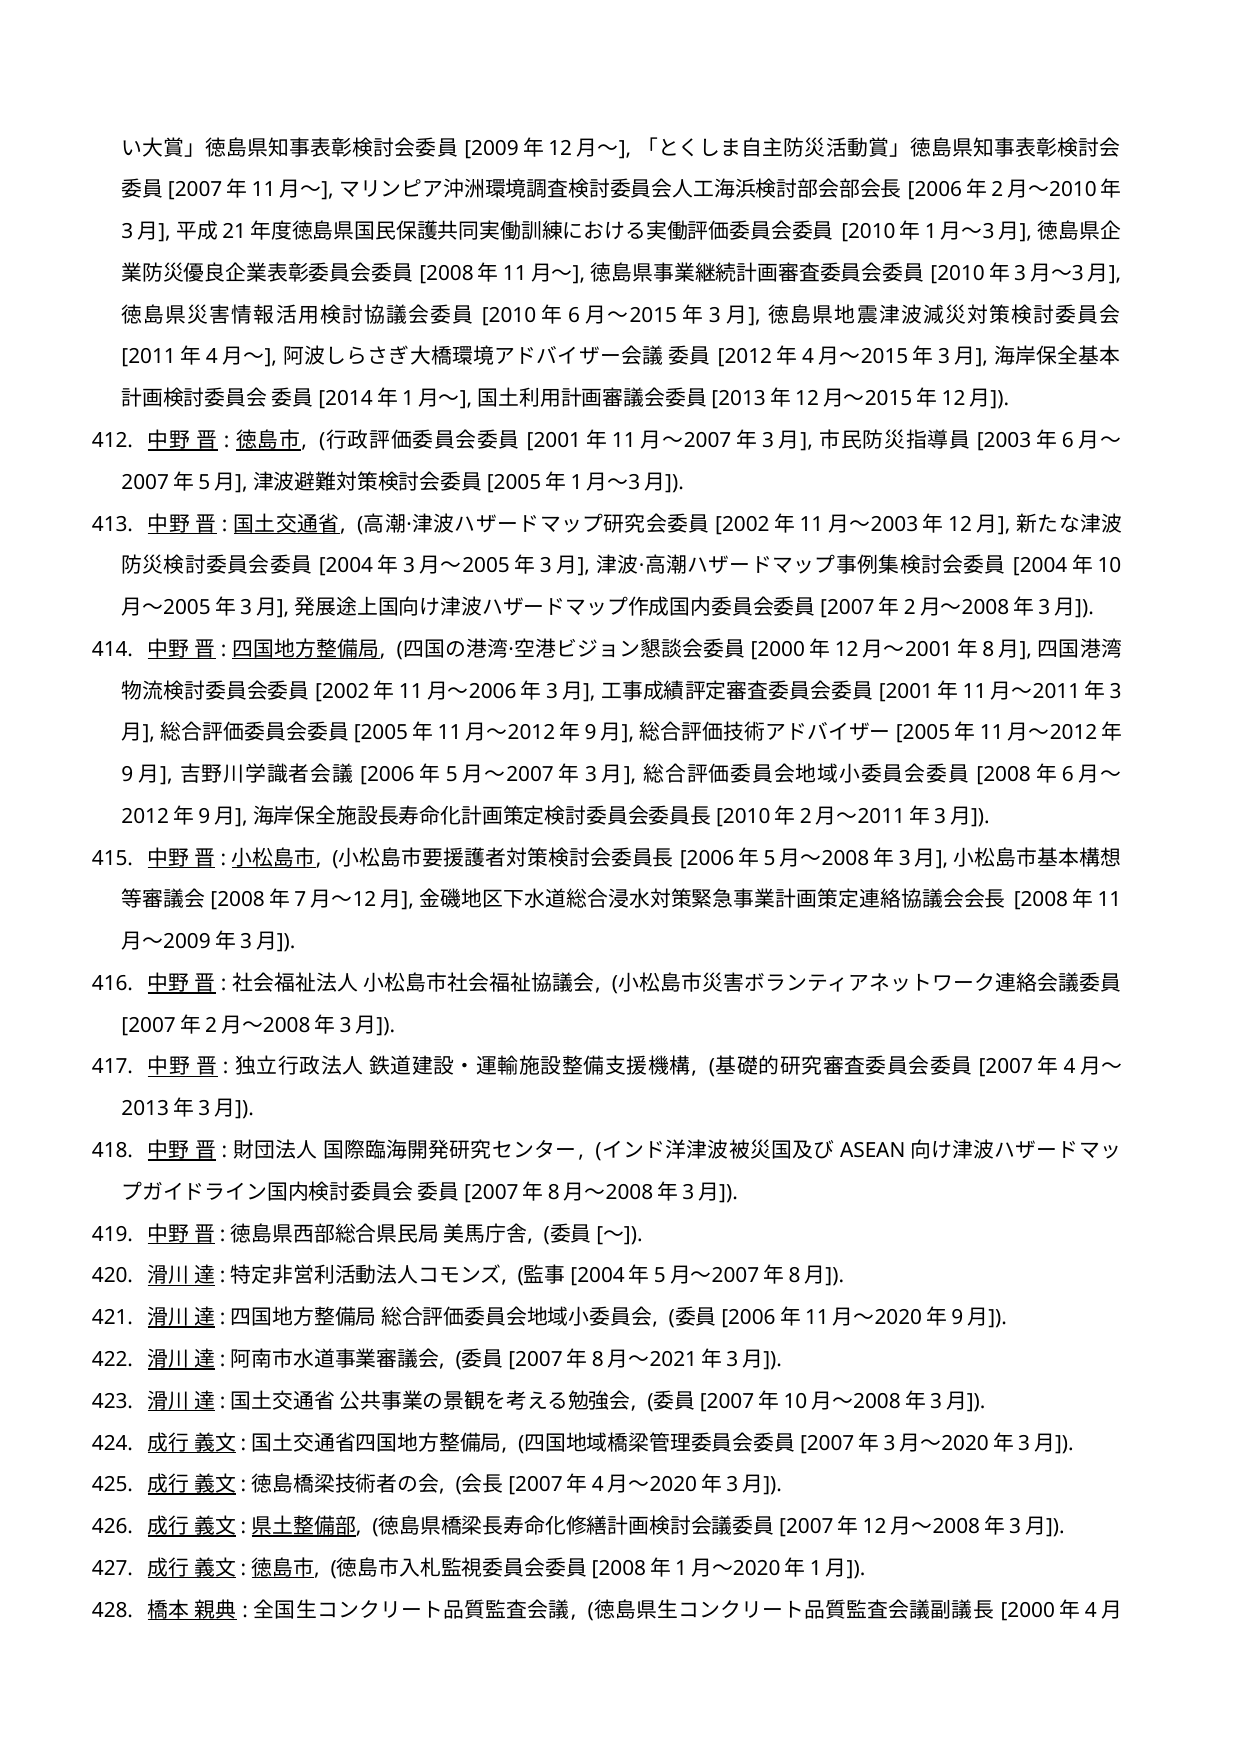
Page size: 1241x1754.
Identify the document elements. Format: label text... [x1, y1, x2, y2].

list 滑川 達 : 特定非営利活動法人コモンズ, (監事 [2004年5月〜2007年8月]). [92, 1253, 1122, 1295]
list 成行 義文 : 国土交通省四国地方整備局, (四国地域橋梁管理委員会委員 [2007年3月〜2020年3月]). [92, 1420, 1122, 1462]
list 中野 晋 : 国土交通省, (高潮·津波ハザードマップ研究会委員 [2002年11月〜2003年12月], 新たな津波防災検討委員会委員 [2004年3月〜2005年3月], 津波·高潮ハザードマップ事例集検討会委員 [2004年10月〜2005年3月], 発展途上国向け津波ハザードマップ作成国内委員会委員 [2007年2月〜2008年3月]). [92, 501, 1122, 626]
list 中野 晋 : 徳島市, (行政評価委員会委員 [2001年11月〜2007年3月], 市民防災指導員 [2003年6月〜2007年5月], 津波避難対策検討会委員 [2005年1月〜3月]). [92, 417, 1122, 501]
list 中野 晋 : 小松島市, (小松島市要援護者対策検討会委員長 [2006年5月〜2008年3月], 小松島市基本構想等審議会 [2008年7月〜12月], 金磯地区下水道総合浸水対策緊急事業計画策定連絡協議会会長 [2008年11月〜2009年3月]). [92, 835, 1122, 961]
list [92, 1587, 1122, 1629]
list 成行 義文 : 県土整備部, (徳島県橋梁長寿命化修繕計画検討会議委員 [2007年12月〜2008年3月]). [92, 1503, 1122, 1545]
list 中野 晋 : 独立行政法人 鉄道建設・運輸施設整備支援機構, (基礎的研究審査委員会委員 [2007年4月〜2013年3月]). [92, 1044, 1122, 1128]
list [92, 125, 1122, 417]
list 中野 晋 : 四国地方整備局, (四国の港湾·空港ビジョン懇談会委員 [2000年12月〜2001年8月], 四国港湾物流検討委員会委員 [2002年11月〜2006年3月], 工事成績評定審査委員会委員 [2001年11月〜2011年3月], 総合評価委員会委員 [2005年11月〜2012年9月], 総合評価技術アドバイザー [2005年11月〜2012年9月], 吉野川学識者会議 [2006年5月〜2007年3月], 総合評価委員会地域小委員会委員 [2008年6月〜2012年9月], 海岸保全施設長寿命化計画策定検討委員会委員長 [2010年2月〜2011年3月]). [92, 626, 1122, 835]
list 滑川 達 : 四国地方整備局 総合評価委員会地域小委員会, (委員 [2006年11月〜2020年9月]). [92, 1295, 1122, 1336]
list 中野 晋 : 徳島県西部総合県民局 美馬庁舎, (委員 [〜]). [92, 1211, 1122, 1253]
list 中野 晋 : 財団法人 国際臨海開発研究センター, (インド洋津波被災国及びASEAN向け津波ハザードマップガイドライン国内検討委員会 委員 [2007年8月〜2008年3月]). [92, 1128, 1122, 1211]
list 中野 晋 : 社会福祉法人 小松島市社会福祉協議会, (小松島市災害ボランティアネットワーク連絡会議委員 [2007年2月〜2008年3月]). [92, 961, 1122, 1044]
list 滑川 達 : 阿南市水道事業審議会, (委員 [2007年8月〜2021年3月]). [92, 1336, 1122, 1378]
list 滑川 達 : 国土交通省 公共事業の景観を考える勉強会, (委員 [2007年10月〜2008年3月]). [92, 1378, 1122, 1420]
list 成行 義文 : 徳島市, (徳島市入札監視委員会委員 [2008年1月〜2020年1月]). [92, 1545, 1122, 1587]
list 成行 義文 : 徳島橋梁技術者の会, (会長 [2007年4月〜2020年3月]). [92, 1462, 1122, 1503]
